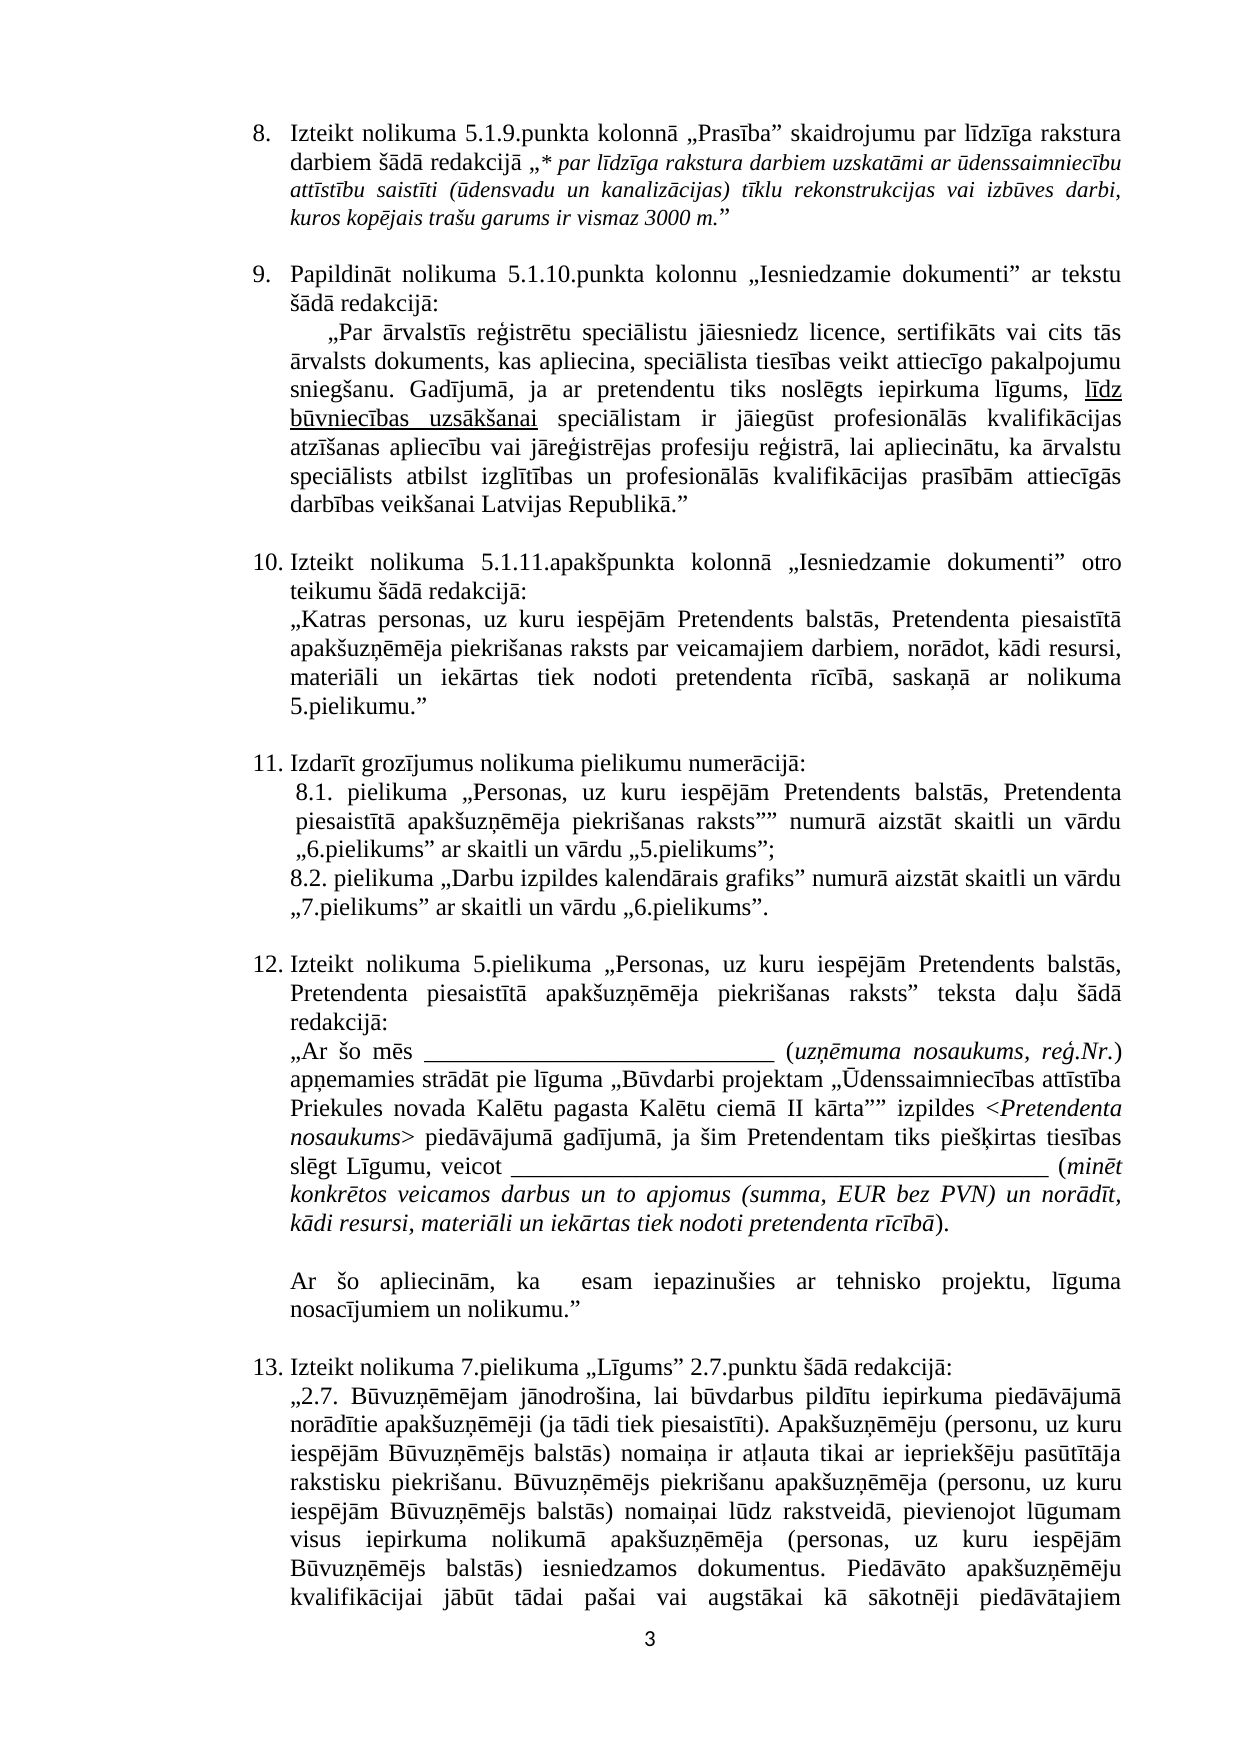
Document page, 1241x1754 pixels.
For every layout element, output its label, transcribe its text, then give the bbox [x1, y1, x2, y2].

list Izdarīt grozījumus nolikuma pielikumu numerācijā: [252, 748, 1122, 777]
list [290, 1381, 1122, 1611]
list Izteikt nolikuma 5.pielikuma „Personas, uz kuru iespējām Pretendents balstās, Pretendenta piesaistītā apakšuzņēmēja piekrišanas raksts” teksta daļu šādā redakcijā: [252, 949, 1122, 1036]
list Izteikt nolikuma 7.pielikuma „Līgums” 2.7.punktu šādā redakcijā: [252, 1352, 1122, 1381]
list „Katras personas, uz kuru iespējām Pretendents balstās, Pretendenta piesaistītā apakšuzņēmēja piekrišanas raksts par veicamajiem darbiem, norādot, kādi resursi, materiāli un iekārtas tiek nodoti pretendenta rīcībā, saskaņā ar nolikuma 5.pielikumu.” [290, 604, 1122, 719]
list „Ar šo mēs ____________________________ (uzņēmuma nosaukums, reģ.Nr.) apņemamies strādāt pie līguma „Būvdarbi projektam „Ūdenssaimniecības attīstība Priekules novada Kalētu pagasta Kalētu ciemā II kārta”” izpildes <Pretendenta nosaukums> piedāvājumā gadījumā, ja šim Pretendentam tiks piešķirtas tiesības slēgt Līgumu, veicot ___________________________________________ (minēt konkrētos veicamos darbus un to apjomus (summa, EUR bez PVN) un norādīt, kādi resursi, materiāli un iekārtas tiek nodoti pretendenta rīcībā). [290, 1036, 1122, 1237]
list Izteikt nolikuma 5.1.11.apakšpunkta kolonnā „Iesniedzamie dokumenti” otro teikumu šādā redakcijā: [252, 547, 1122, 604]
list Papildināt nolikuma 5.1.10.punkta kolonnu „Iesniedzamie dokumenti” ar tekstu šādā redakcijā: [252, 259, 1122, 317]
list Ar šo apliecinām, ka esam iepazinušies ar tehnisko projektu, līguma nosacījumiem un nolikumu.” [290, 1266, 1122, 1323]
list Izteikt nolikuma 5.1.9.punkta kolonnā „Prasība” skaidrojumu par līdzīga rakstura darbiem šādā redakcijā „* par līdzīga rakstura darbiem uzskatāmi ar ūdenssaimniecību attīstību saistīti (ūdensvadu un kanalizācijas) tīklu rekonstrukcijas vai izbūves darbi, kuros kopējais trašu garums ir vismaz 3000 m.” [252, 118, 1122, 231]
list „Par ārvalstīs reģistrētu speciālistu jāiesniedz licence, sertifikāts vai cits tās ārvalsts dokuments, kas apliecina, speciālista tiesības veikt attiecīgo pakalpojumu sniegšanu. Gadījumā, ja ar pretendentu tiks noslēgts iepirkuma līgums, līdz būvniecības uzsākšanai speciālistam ir jāiegūst profesionālās kvalifikācijas atzīšanas apliecību vai jāreģistrējas profesiju reģistrā, lai apliecinātu, ka ārvalstu speciālists atbilst izglītības un profesionālās kvalifikācijas prasībām attiecīgās darbības veikšanai Latvijas Republikā.” [290, 317, 1122, 518]
list 8.1. pielikuma „Personas, uz kuru iespējām Pretendents balstās, Pretendenta piesaistītā apakšuzņēmēja piekrišanas raksts”” numurā aizstāt skaitli un vārdu „6.pielikums” ar skaitli un vārdu „5.pielikums”; [295, 777, 1122, 863]
list 8.2. pielikuma „Darbu izpildes kalendārais grafiks” numurā aizstāt skaitli un vārdu „7.pielikums” ar skaitli un vārdu „6.pielikums”. [290, 863, 1122, 921]
